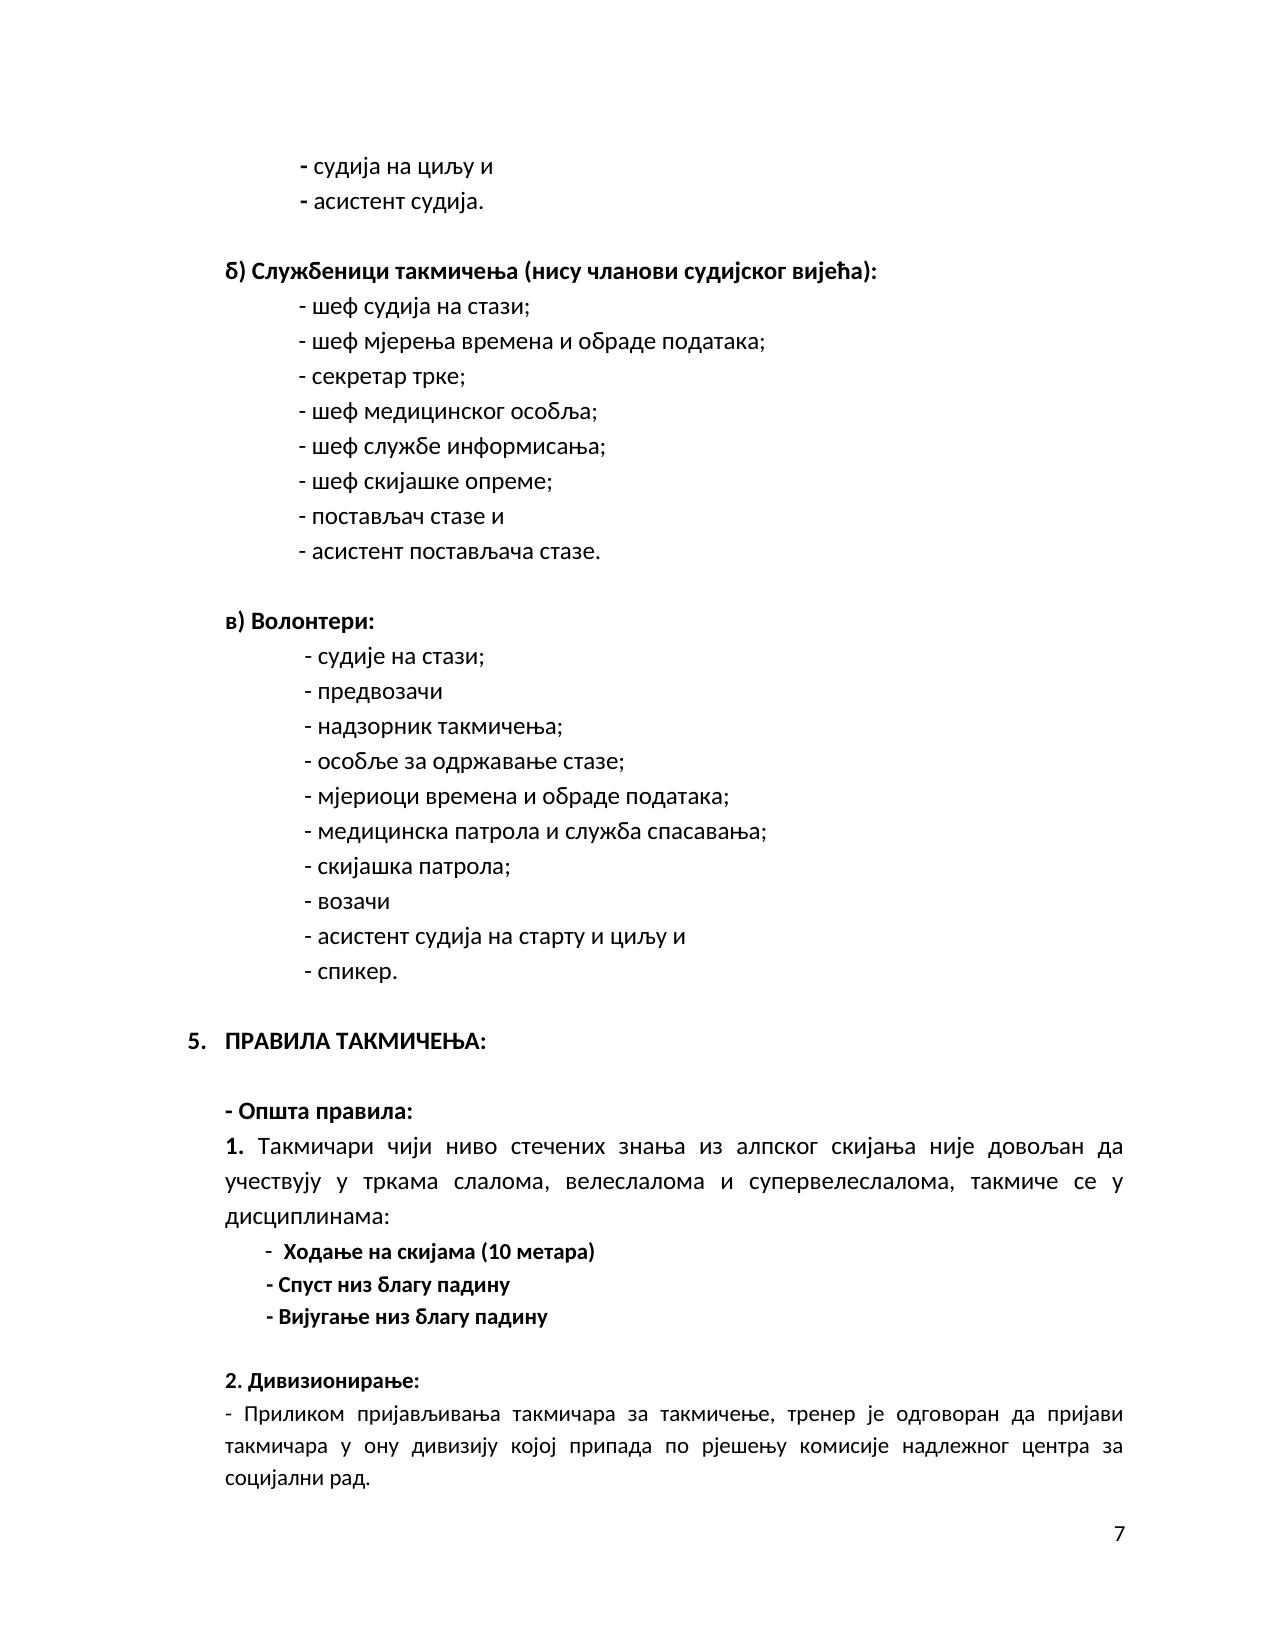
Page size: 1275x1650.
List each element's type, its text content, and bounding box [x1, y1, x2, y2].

list б) Службеници такмичења (нису чланови судијског вијећа): [225, 255, 1125, 286]
list - мјериоци времена и обраде података; [225, 780, 1125, 811]
list - асистент постављача стазе. [225, 535, 1125, 566]
list в) Волонтери: [225, 605, 1125, 636]
list - возачи [225, 885, 1125, 916]
list - предвозачи [225, 675, 1125, 706]
list - шеф судија на стази; [225, 290, 1125, 321]
list ПРАВИЛА ТАКМИЧЕЊА: [187, 1025, 1125, 1056]
list - надзорник такмичења; [225, 710, 1125, 741]
list - асистент судија на старту и циљу и [225, 920, 1125, 951]
text - Спуст низ благу падину [225, 1270, 1125, 1298]
list 1. Такмичари чији ниво стечених знања из алпског скијања није довољан да учествују у тркама слалома, велеслалома и супервелеслалома, такмиче се у дисциплинама: [225, 1130, 1125, 1231]
text - Ходање на скијама (10 метара) [225, 1235, 1125, 1266]
list - шеф медицинског особља; [225, 395, 1125, 426]
list - Општа правила: [225, 1095, 1125, 1126]
list - асистент судија. [300, 185, 1125, 216]
list - шеф мјерења времена и обраде података; [225, 325, 1125, 356]
list - Вијугање низ благу падину [225, 1302, 1125, 1330]
list - секретар трке; [225, 360, 1125, 391]
list 2. Дивизионирање: [225, 1367, 1125, 1394]
list - шеф скијашке опреме; [225, 465, 1125, 496]
list - судија на циљу и [300, 150, 1125, 181]
list - шеф службе информисања; [225, 430, 1125, 461]
list - судије на стази; [225, 640, 1125, 671]
list - скијашка патрола; [225, 850, 1125, 881]
list - медицинска патрола и служба спасавања; [225, 815, 1125, 846]
list - Приликом пријављивања такмичара за такмичење, тренер је одговоран да пријави такмичара у ону дивизију којој припада по рјешењу комисије надлежног центра за социјални рад. [225, 1399, 1125, 1491]
list - спикер. [225, 955, 1125, 986]
list - особље за одржавање стазе; [225, 745, 1125, 776]
list - постављач стазе и [225, 500, 1125, 531]
